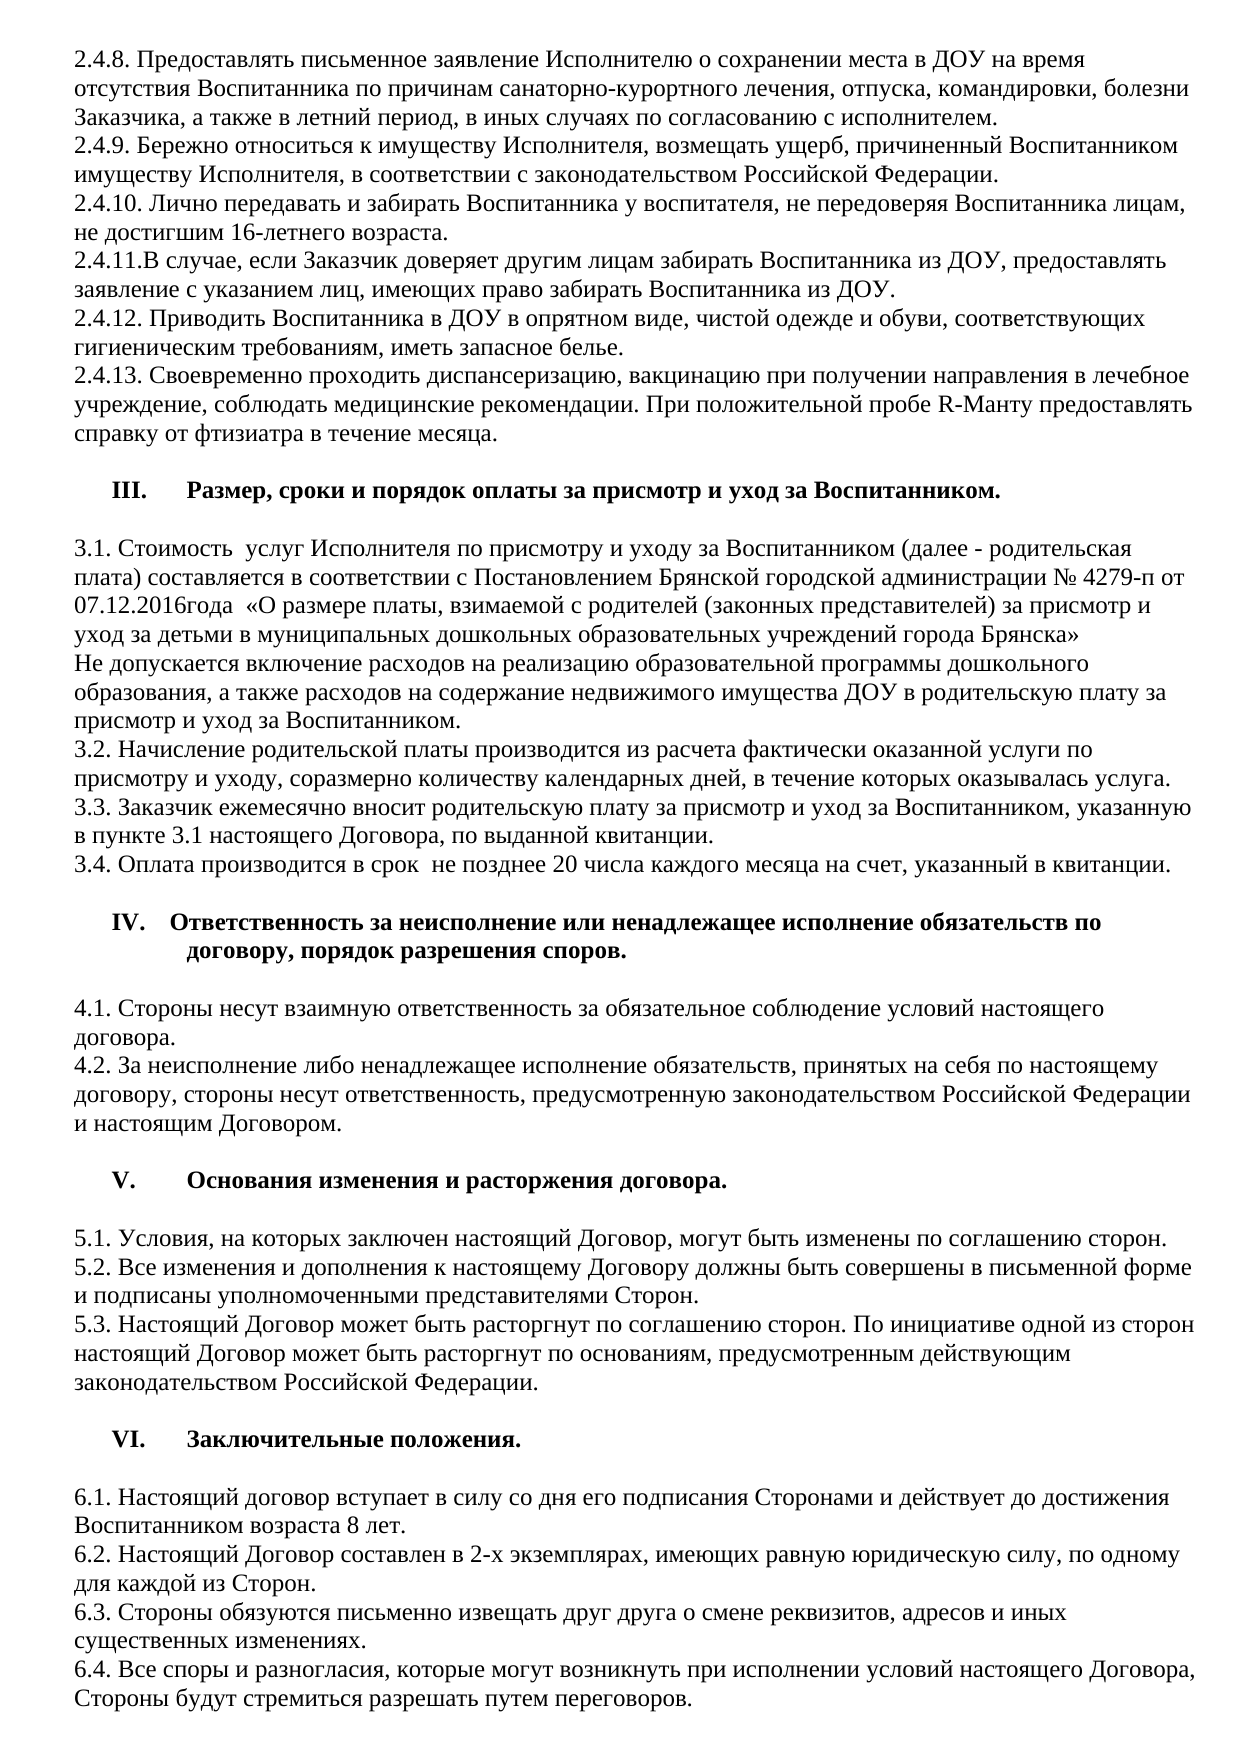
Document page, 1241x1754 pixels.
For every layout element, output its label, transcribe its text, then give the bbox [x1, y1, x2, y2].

text 3.3. Заказчик ежемесячно вносит родительскую плату за присмотр и уход за Воспитанником, указанную в пункте 3.1 настоящего Договора, по выданной квитанции. [74, 792, 1196, 849]
text 6.3. Стороны обязуются письменно извещать друг друга о смене реквизитов, адресов и иных существенных изменениях. [74, 1597, 1196, 1654]
text 5.2. Все изменения и дополнения к настоящему Договору должны быть совершены в письменной форме и подписаны уполномоченными представителями Сторон. [74, 1252, 1196, 1309]
text 3.2. Начисление родительской платы производится из расчета фактически оказанной услуги по присмотру и уходу, соразмерно количеству календарных дней, в течение которых оказывалась услуга. [74, 734, 1196, 792]
text 2.4.13. Своевременно проходить диспансеризацию, вакцинацию при получении направления в лечебное учреждение, соблюдать медицинские рекомендации. При положительной пробе R-Манту предоставлять справку от фтизиатра в течение месяца. [74, 361, 1196, 447]
text 5.3. Настоящий Договор может быть расторгнут по соглашению сторон. По инициативе одной из сторон настоящий Договор может быть расторгнут по основаниям, предусмотренным действующим законодательством Российской Федерации. [74, 1309, 1196, 1396]
text Не допускается включение расходов на реализацию образовательной программы дошкольного образования, а также расходов на содержание недвижимого имущества ДОУ в родительскую плату за присмотр и уход за Воспитанником. [74, 648, 1196, 734]
list Размер, сроки и порядок оплаты за присмотр и уход за Воспитанником. [111, 476, 1196, 504]
list Заключительные положения. [111, 1424, 1196, 1453]
text 2.4.10. Лично передавать и забирать Воспитанника у воспитателя, не передоверяя Воспитанника лицам, не достигшим 16-летнего возраста. [74, 188, 1196, 246]
text 2.4.8. Предоставлять письменное заявление Исполнителю о сохранении места в ДОУ на время отсутствия Воспитанника по причинам санаторно-курортного лечения, отпуска, командировки, болезни Заказчика, а также в летний период, в иных случаях по согласованию с исполнителем. [74, 44, 1196, 131]
text 3.4. Оплата производится в срок не позднее 20 числа каждого месяца на счет, указанный в квитанции. [74, 849, 1196, 878]
text 2.4.11.В случае, если Заказчик доверяет другим лицам забирать Воспитанника из ДОУ, предоставлять заявление с указанием лиц, имеющих право забирать Воспитанника из ДОУ. [74, 246, 1196, 303]
list Ответственность за неисполнение или ненадлежащее исполнение обязательств по договору, порядок разрешения споров. [111, 907, 1196, 964]
text 2.4.12. Приводить Воспитанника в ДОУ в опрятном виде, чистой одежде и обуви, соответствующих гигиеническим требованиям, иметь запасное белье. [74, 303, 1196, 361]
text 3.1. Стоимость услуг Исполнителя по присмотру и уходу за Воспитанником (далее - родительская плата) составляется в соответствии с Постановлением Брянской городской администрации № 4279-п от 07.12.2016года «О размере платы, взимаемой с родителей (законных представителей) за присмотр и уход за детьми в муниципальных дошкольных образовательных учреждений города Брянска» [74, 533, 1196, 648]
text 5.1. Условия, на которых заключен настоящий Договор, могут быть изменены по соглашению сторон. [74, 1223, 1196, 1252]
text 4.2. За неисполнение либо ненадлежащее исполнение обязательств, принятых на себя по настоящему договору, стороны несут ответственность, предусмотренную законодательством Российской Федерации и настоящим Договором. [74, 1051, 1196, 1137]
text 6.2. Настоящий Договор составлен в 2-х экземплярах, имеющих равную юридическую силу, по одному для каждой из Сторон. [74, 1539, 1196, 1597]
text 6.1. Настоящий договор вступает в силу со дня его подписания Сторонами и действует до достижения Воспитанником возраста 8 лет. [74, 1482, 1196, 1539]
text 4.1. Стороны несут взаимную ответственность за обязательное соблюдение условий настоящего договора. [74, 993, 1196, 1051]
text 6.4. Все споры и разногласия, которые могут возникнуть при исполнении условий настоящего Договора, Стороны будут стремиться разрешать путем переговоров. [74, 1654, 1196, 1712]
text 2.4.9. Бережно относиться к имуществу Исполнителя, возмещать ущерб, причиненный Воспитанником имуществу Исполнителя, в соответствии с законодательством Российской Федерации. [74, 131, 1196, 188]
list Основания изменения и расторжения договора. [111, 1166, 1196, 1194]
